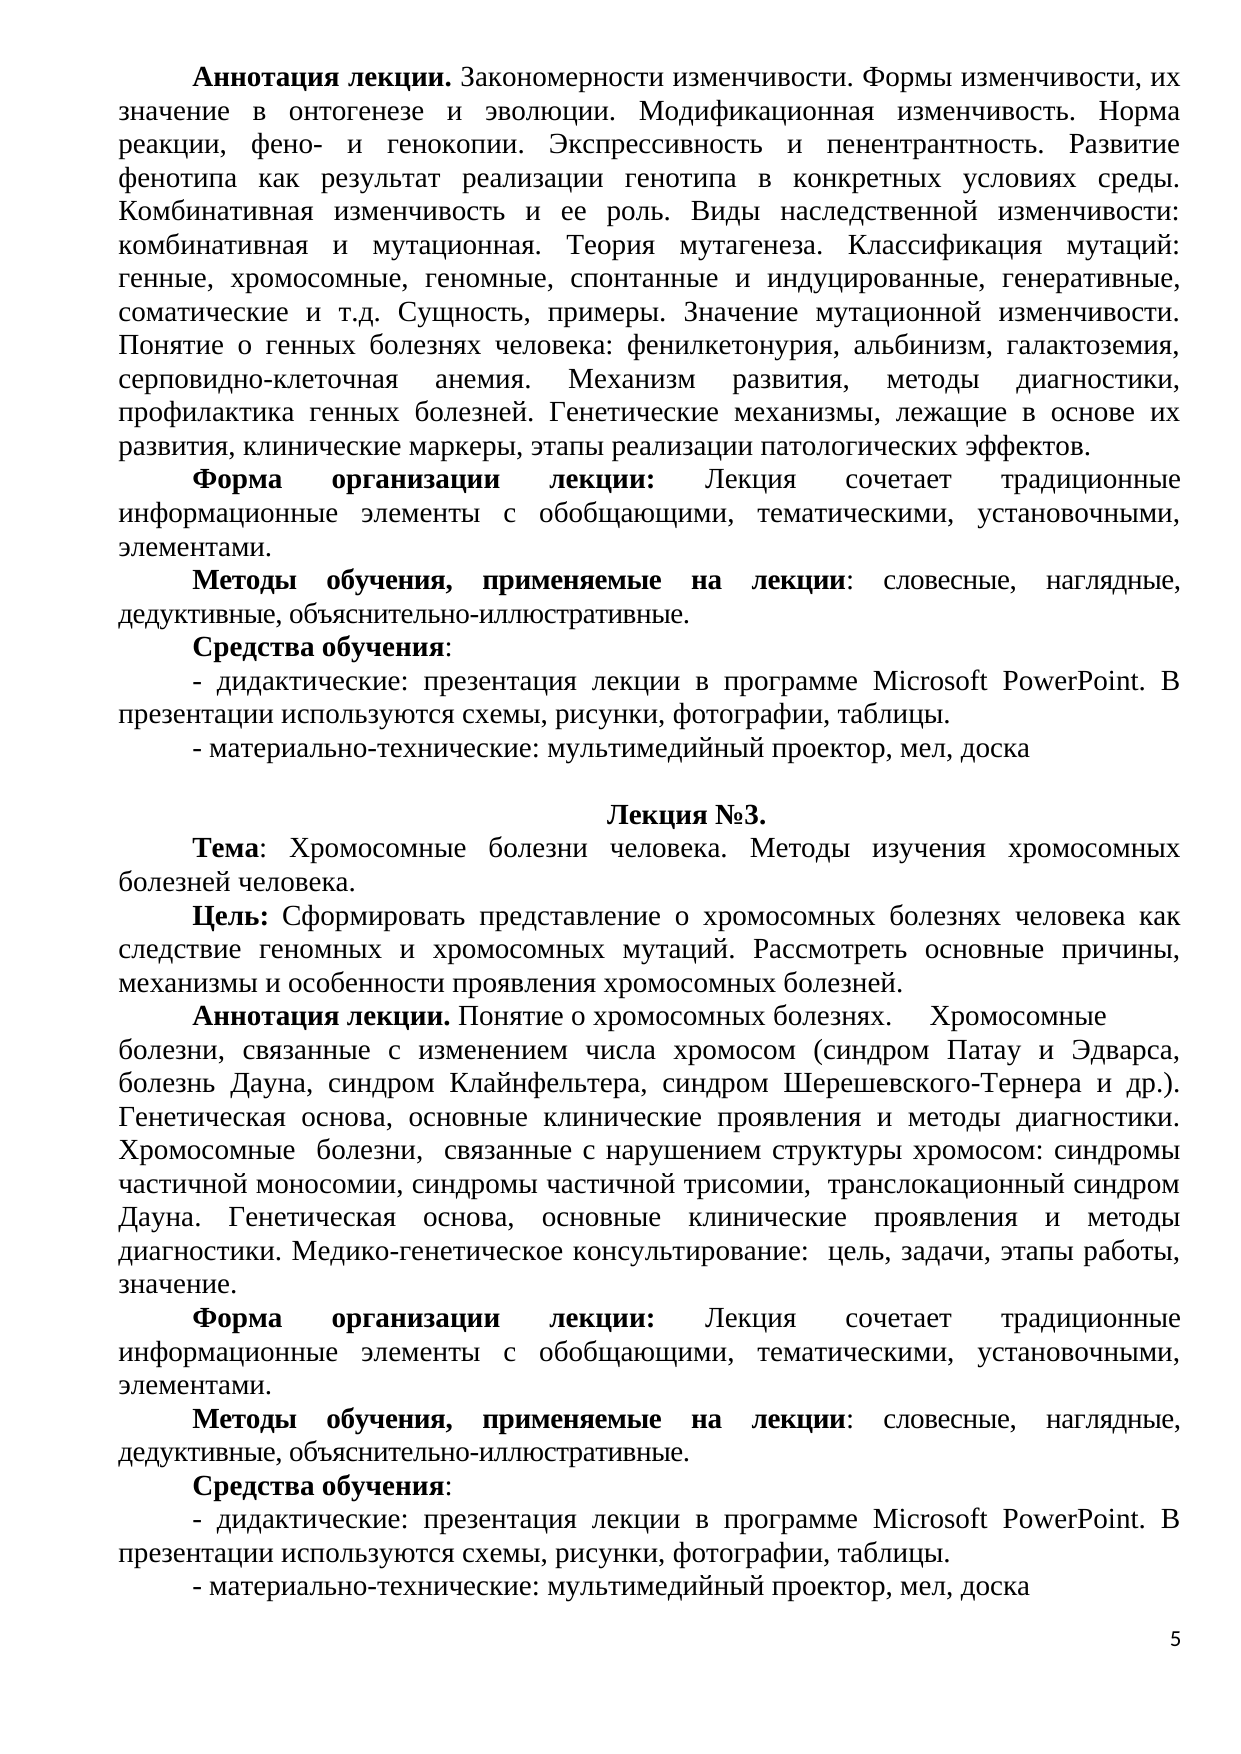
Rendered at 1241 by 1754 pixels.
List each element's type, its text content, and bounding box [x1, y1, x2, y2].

text - материально-технические: мультимедийный проектор, мел, доска [118, 730, 1181, 763]
text Форма организации лекции: Лекция сочетает традиционные информационные элементы с обобщающими, тематическими, установочными, элементами. [118, 462, 1181, 562]
text Лекция №3. [118, 797, 1181, 831]
text Средства обучения: [118, 1468, 1181, 1501]
text - дидактические: презентация лекции в программе Microsoft PowerPoint. В презентации используются схемы, рисунки, фотографии, таблицы. [118, 1501, 1181, 1568]
text - дидактические: презентация лекции в программе Microsoft PowerPoint. В презентации используются схемы, рисунки, фотографии, таблицы. [118, 663, 1181, 730]
text - материально-технические: мультимедийный проектор, мел, доска [118, 1568, 1181, 1602]
text Аннотация лекции. Понятие о хромосомных болезнях. Хромосомные болезни, связанные с изменением числа хромосом (синдром Патау и Эдварса, болезнь Дауна, синдром Клайнфельтера, синдром Шерешевского-Тернера и др.). Генетическая основа, основные клинические проявления и методы диагностики. Хромосомные болезни, связанные с нарушением структуры хромосом: синдромы частичной моносомии, синдромы частичной трисомии, транслокационный синдром Дауна. Генетическая основа, основные клинические проявления и методы диагностики. Медико-генетическое консультирование: цель, задачи, этапы работы, значение. [118, 998, 1181, 1300]
text Тема: Хромосомные болезни человека. Методы изучения хромосомных болезней человека. [118, 831, 1181, 898]
text Средства обучения: [118, 629, 1181, 663]
text Цель: Сформировать представление о хромосомных болезнях человека как следствие геномных и хромосомных мутаций. Рассмотреть основные причины, механизмы и особенности проявления хромосомных болезней. [118, 898, 1181, 998]
text Методы обучения, применяемые на лекции: словесные, наглядные, дедуктивные, объяснительно-иллюстративные. [118, 1401, 1181, 1468]
text Методы обучения, применяемые на лекции: словесные, наглядные, дедуктивные, объяснительно-иллюстративные. [118, 562, 1181, 629]
text Форма организации лекции: Лекция сочетает традиционные информационные элементы с обобщающими, тематическими, установочными, элементами. [118, 1300, 1181, 1401]
text Аннотация лекции. Закономерности изменчивости. Формы изменчивости, их значение в онтогенезе и эволюции. Модификационная изменчивость. Норма реакции, фено- и генокопии. Экспрессивность и пенентрантность. Развитие фенотипа как результат реализации генотипа в конкретных условиях среды. Комбинативная изменчивость и ее роль. Виды наследственной изменчивости: комбинативная и мутационная. Теория мутагенеза. Классификация мутаций: генные, хромосомные, геномные, спонтанные и индуцированные, генеративные, соматические и т.д. Сущность, примеры. Значение мутационной изменчивости. Понятие о генных болезнях человека: фенилкетонурия, альбинизм, галактоземия, серповидно-клеточная анемия. Механизм развития, методы диагностики, профилактика генных болезней. Генетические механизмы, лежащие в основе их развития, клинические маркеры, этапы реализации патологических эффектов. [118, 59, 1181, 462]
